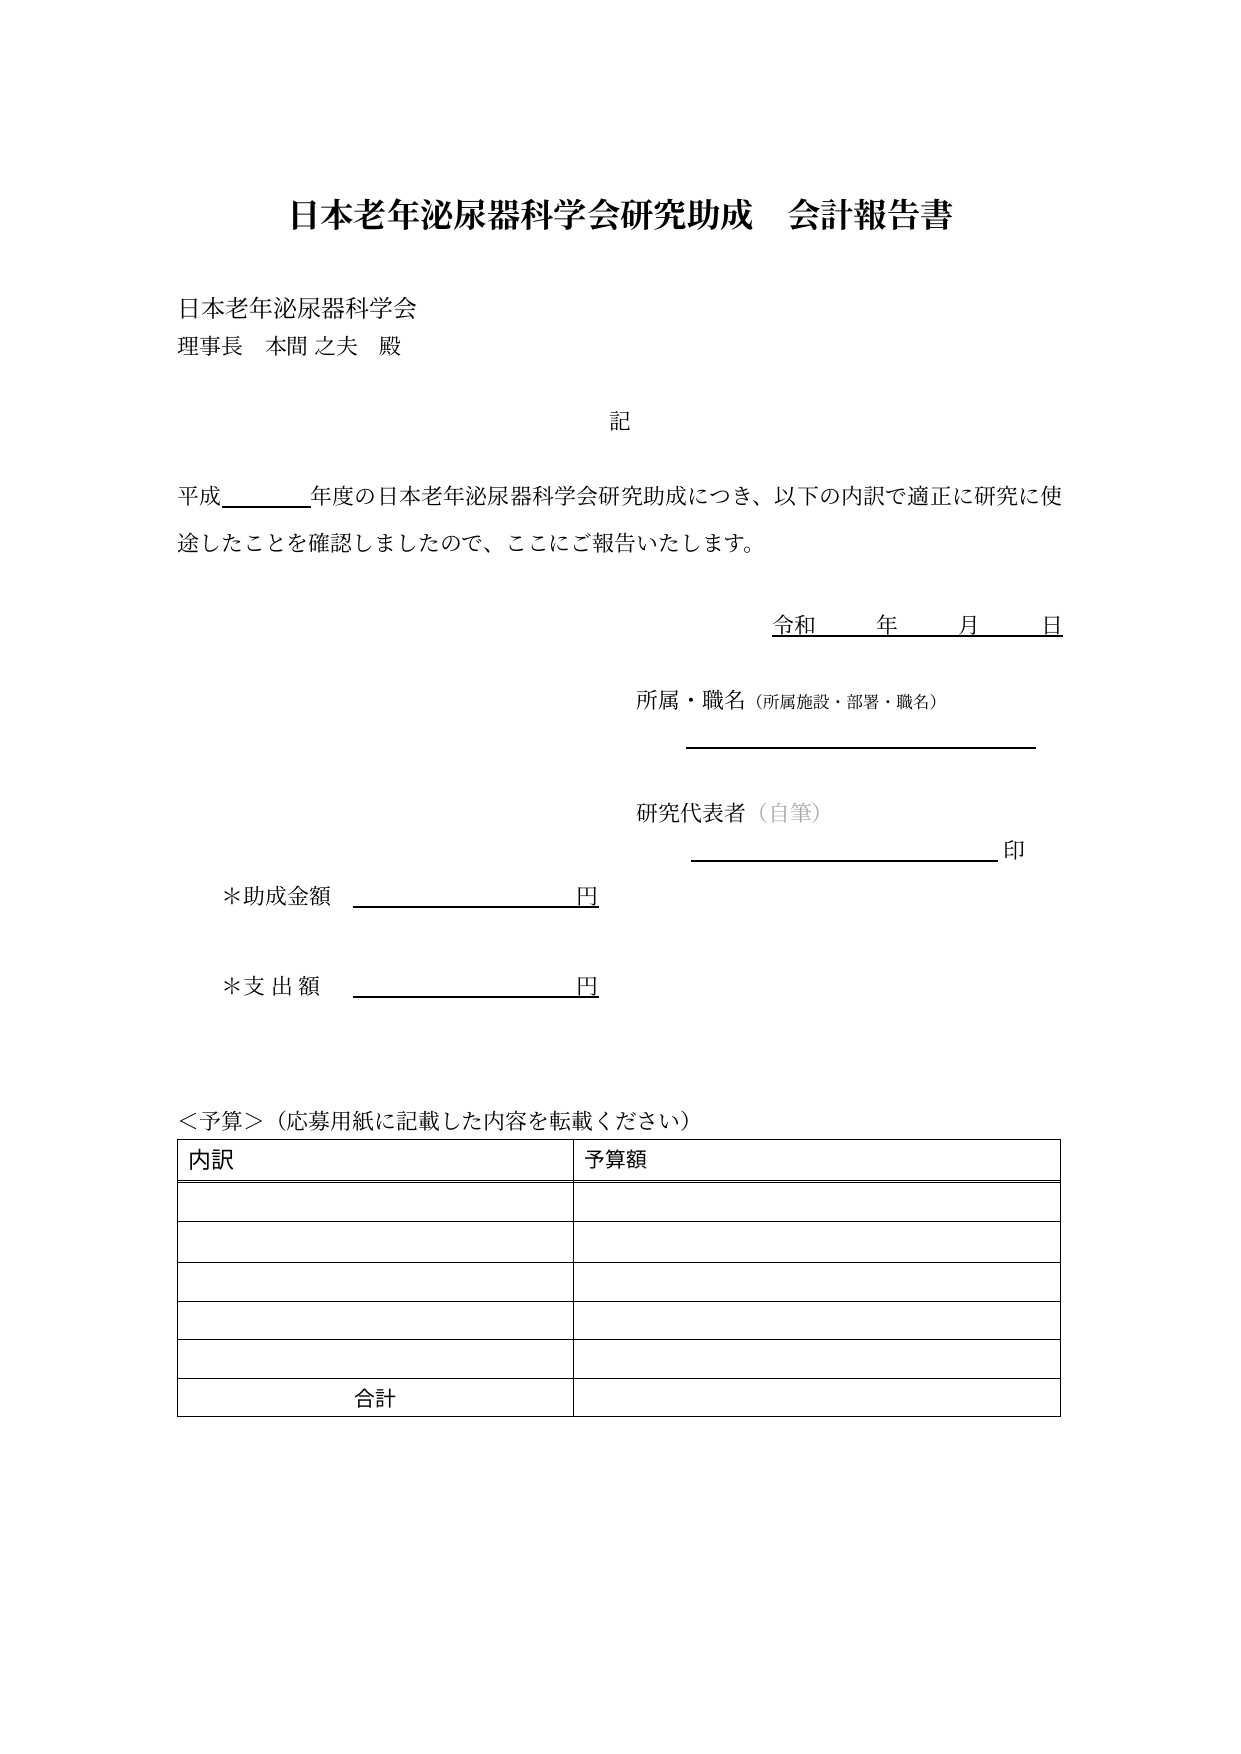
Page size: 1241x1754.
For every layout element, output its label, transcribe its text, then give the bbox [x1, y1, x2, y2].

table_cell [574, 1302, 1060, 1339]
table_cell [574, 1340, 1060, 1378]
table_cell [178, 1340, 573, 1378]
table_cell [178, 1302, 573, 1339]
table_cell [178, 1183, 573, 1221]
table_header 内訳 [178, 1140, 573, 1180]
text 研究代表者（自筆） [177, 793, 1063, 831]
text 理事長 本間 之夫 殿 [177, 326, 1063, 363]
text 日本老年泌尿器科学会研究助成 会計報告書 [177, 176, 1063, 251]
table_cell [574, 1379, 1060, 1416]
table_cell [574, 1183, 1060, 1221]
text ＊助成金額 円 [221, 876, 1063, 913]
text 平成 年度の日本老年泌尿器科学会研究助成につき、以下の内訳で適正に研究に使途したことを確認しましたので、ここにご報告いたします。 [177, 476, 1063, 560]
table_cell [178, 1263, 573, 1301]
table_cell 合計 [178, 1379, 573, 1416]
text 令和 年 月 日 [177, 606, 1063, 643]
text ＜予算＞（応募用紙に記載した内容を転載ください） [177, 1101, 1063, 1139]
text 印 [527, 831, 1063, 868]
table_header 予算額 [574, 1140, 1060, 1180]
text ＊支 出 額 円 [221, 966, 1063, 1003]
text 日本老年泌尿器科学会 [177, 288, 1063, 326]
table_cell [574, 1263, 1060, 1301]
table_cell [178, 1222, 573, 1262]
subtitle 記 [177, 401, 1063, 438]
table_cell [574, 1222, 1060, 1262]
text 所属・職名（所属施設・部署・職名） [177, 681, 1063, 718]
